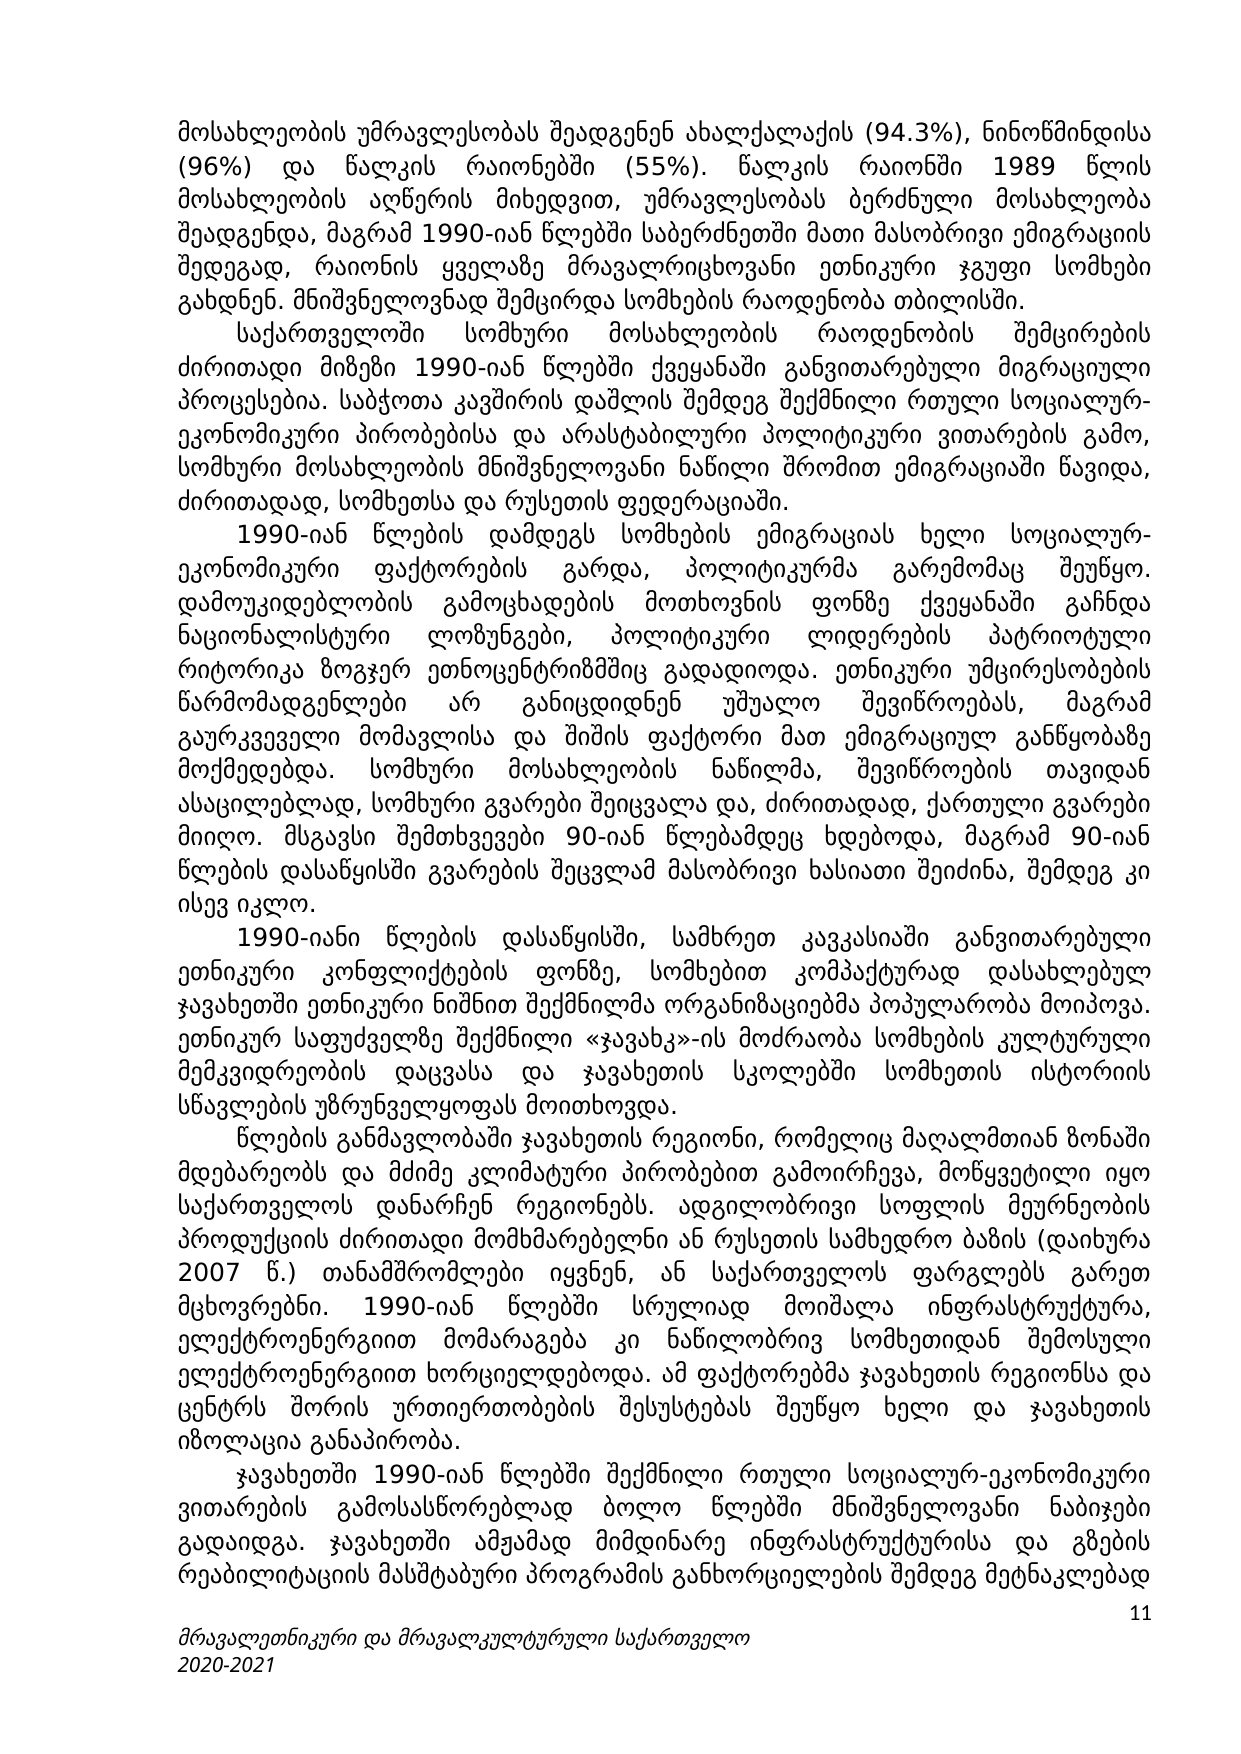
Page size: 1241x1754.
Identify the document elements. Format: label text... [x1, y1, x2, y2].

text 1990-იან წლების დამდეგს სომხების ემიგრაციას ხელი სოციალურ-ეკონომიკური ფაქტორების გარდა, პოლიტიკურმა გარემომაც შეუწყო. დამოუკიდებლობის გამოცხადების მოთხოვნის ფონზე ქვეყანაში გაჩნდა ნაციონალისტური ლოზუნგები, პოლიტიკური ლიდერების პატრიოტული რიტორიკა ზოგჯერ ეთნოცენტრიზმშიც გადადიოდა. ეთნიკური უმცირესობების წარმომადგენლები არ განიცდიდნენ უშუალო შევიწროებას, მაგრამ გაურკვეველი მომავლისა და შიშის ფაქტორი მათ ემიგრაციულ განწყობაზე მოქმედებდა. სომხური მოსახლეობის ნაწილმა, შევიწროების თავიდან ასაცილებლად, სომხური გვარები შეიცვალა და, ძირითადად, ქართული გვარები მიიღო. მსგავსი შემთხვევები 90-იან წლებამდეც ხდებოდა, მაგრამ 90-იან წლების დასაწყისში გვარების შეცვლამ მასობრივი ხასიათი შეიძინა, შემდეგ კი ისევ იკლო. [177, 521, 1152, 919]
text 1990-იანი წლების დასაწყისში, სამხრეთ კავკასიაში განვითარებული ეთნიკური კონფლიქტების ფონზე, სომხებით კომპაქტურად დასახლებულ ჯავახეთში ეთნიკური ნიშნით შექმნილმა ორგანიზაციებმა პოპულარობა მოიპოვა. ეთნიკურ საფუძველზე შექმნილი «ჯავახკ»-ის მოძრაობა სომხების კულტურული მემკვიდრეობის დაცვასა და ჯავახეთის სკოლებში სომხეთის ისტორიის სწავლების უზრუნველყოფას მოითხოვდა. [177, 923, 1152, 1120]
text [177, 1460, 1152, 1589]
text საქართველოში სომხური მოსახლეობის რაოდენობის შემცირების ძირითადი მიზეზი 1990-იან წლებში ქვეყანაში განვითარებული მიგრაციული პროცესებია. საბჭოთა კავშირის დაშლის შემდეგ შექმნილი რთული სოციალურ-ეკონომიკური პირობებისა და არასტაბილური პოლიტიკური ვითარების გამო, სომხური მოსახლეობის მნიშვნელოვანი ნაწილი შრომით ემიგრაციაში წავიდა, ძირითადად, სომხეთსა და რუსეთის ფედერაციაში. [177, 319, 1152, 516]
text წლების განმავლობაში ჯავახეთის რეგიონი, რომელიც მაღალმთიან ზონაში მდებარეობს და მძიმე კლიმატური პირობებით გამოირჩევა, მოწყვეტილი იყო საქართველოს დანარჩენ რეგიონებს. ადგილობრივი სოფლის მეურნეობის პროდუქციის ძირითადი მომხმარებელნი ან რუსეთის სამხედრო ბაზის (დაიხურა 2007 წ.) თანამშრომლები იყვნენ, ან საქართველოს ფარგლებს გარეთ მცხოვრებნი. 1990-იან წლებში სრულიად მოიშალა ინფრასტრუქტურა, ელექტროენერგიით მომარაგება კი ნაწილობრივ სომხეთიდან შემოსული ელექტროენერგიით ხორციელდებოდა. ამ ფაქტორებმა ჯავახეთის რეგიონსა და ცენტრს შორის ურთიერთობების შესუსტებას შეუწყო ხელი და ჯავახეთის იზოლაცია განაპირობა. [177, 1124, 1152, 1455]
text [177, 118, 1152, 315]
